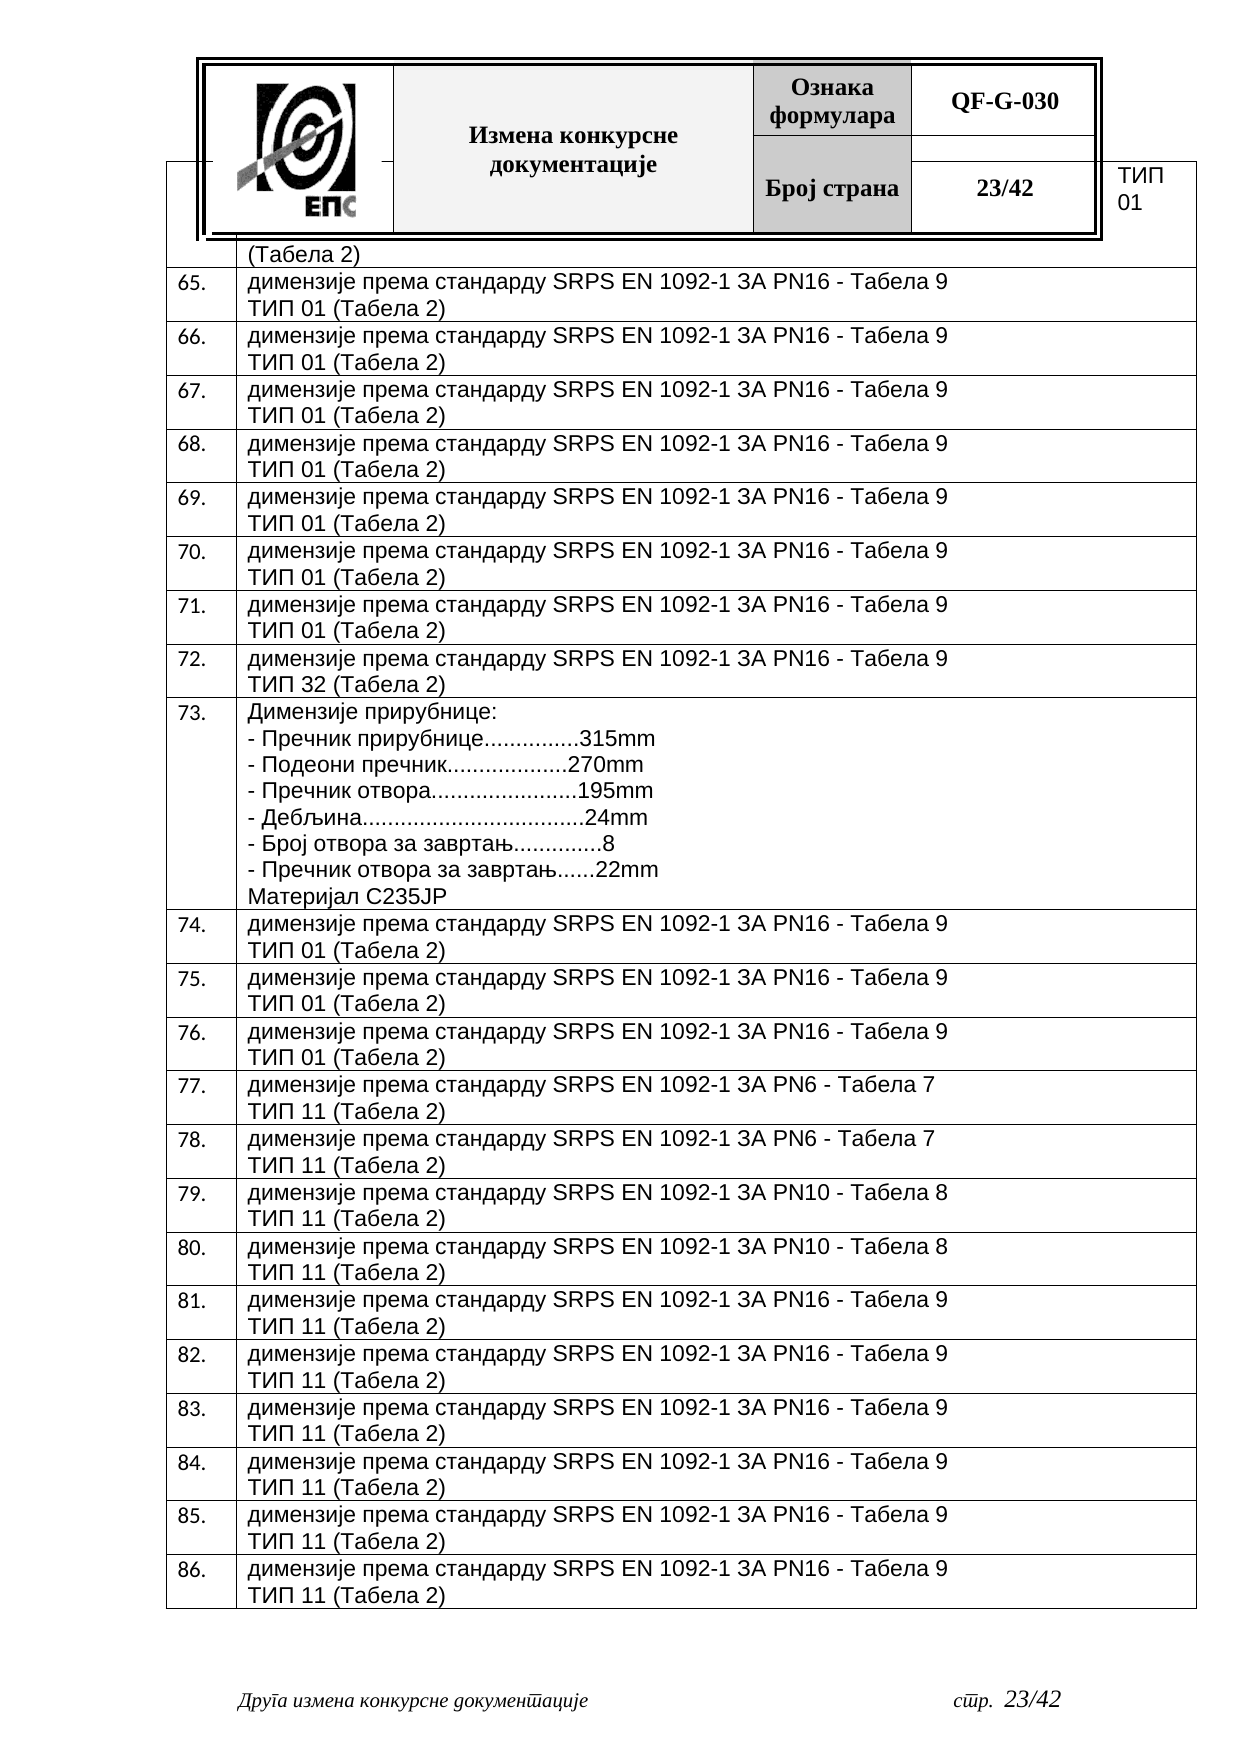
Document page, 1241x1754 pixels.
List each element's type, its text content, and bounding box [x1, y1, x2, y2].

table_cell 77. [167, 1071, 236, 1124]
table_cell димензије према стандарду SRPS EN 1092-1 ЗА PN16 - Табела 9 ТИП 01 (Табела 2) [237, 910, 1196, 963]
table_cell 82. [167, 1340, 236, 1393]
table_cell димензије према стандарду SRPS EN 1092-1 ЗА PN16 - Табела 9 ТИП 32 (Табела 2) [237, 645, 1196, 697]
table_cell димензије према стандарду SRPS EN 1092-1 ЗА PN16 - Табела 9 ТИП 11 (Табела 2) [237, 1394, 1196, 1447]
table_cell 68. [167, 430, 236, 482]
table_cell 83. [167, 1394, 236, 1447]
table_cell димензије према стандарду SRPS EN 1092-1 ЗА PN6 - Табела 7 ТИП 11 (Табела 2) [237, 1071, 1196, 1124]
table_cell димензије према стандарду SRPS EN 1092-1 ЗА PN16 - Табела 9 ТИП 01 (Табела 2) [237, 1018, 1196, 1070]
table_cell димензије према стандарду SRPS EN 1092-1 ЗА PN16 - Табела 9 ТИП 01 (Табела 2) [237, 964, 1196, 1017]
table_cell 69. [167, 483, 236, 536]
table_cell 67. [167, 376, 236, 428]
table_cell димензије према стандарду SRPS EN 1092-1 ЗА PN16 - Табела 9 ТИП 01 (Табела 2) [237, 537, 1196, 590]
table_cell 74. [167, 910, 236, 963]
table_cell димензије према стандарду SRPS EN 1092-1 ЗА PN16 - Табела 9 ТИП 01 (Табела 2) [237, 322, 1196, 375]
table_cell 66. [167, 322, 236, 375]
table_cell 70. [167, 537, 236, 590]
table_cell димензије према стандарду SRPS EN 1092-1 ЗА PN16 - Табела 9 ТИП 01 (Табела 2) [237, 483, 1196, 536]
table_cell димензије према стандарду SRPS EN 1092-1 ЗА PN6 - Табела 7 ТИП 11 (Табела 2) [237, 1125, 1196, 1178]
table_cell 85. [167, 1501, 236, 1554]
table_cell 65. [167, 268, 236, 321]
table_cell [237, 268, 1196, 321]
table_cell 81. [167, 1286, 236, 1339]
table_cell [237, 1555, 1196, 1608]
table_cell димензије према стандарду SRPS EN 1092-1 ЗА PN16 - Табела 9 ТИП 11 (Табела 2) [237, 1448, 1196, 1500]
table_cell 80. [167, 1233, 236, 1285]
table_cell димензије према стандарду SRPS EN 1092-1 ЗА PN10 - Табела 8 ТИП 11 (Табела 2) [237, 1233, 1196, 1285]
table_cell Димензије прирубнице: - Пречник прирубнице...............315mm - Подеони пречник...................270mm - Пречник отвора.......................195mm - Дебљина...................................24mm - Број отвора за завртањ..............8 - Пречник отвора за завртањ......22mm Материјал С235ЈР [237, 698, 1196, 909]
table_cell димензије према стандарду SRPS EN 1092-1 ЗА PN16 - Табела 9 ТИП 01 (Табела 2) [237, 591, 1196, 643]
table_cell 79. [167, 1179, 236, 1232]
table_cell 76. [167, 1018, 236, 1070]
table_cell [237, 162, 1196, 267]
table_cell димензије према стандарду SRPS EN 1092-1 ЗА PN16 - Табела 9 ТИП 11 (Табела 2) [237, 1340, 1196, 1393]
table_cell 64. [167, 162, 236, 267]
table_cell 78. [167, 1125, 236, 1178]
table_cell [237, 1501, 1196, 1554]
table_cell 73. [167, 698, 236, 909]
table_cell димензије према стандарду SRPS EN 1092-1 ЗА PN10 - Табела 8 ТИП 11 (Табела 2) [237, 1179, 1196, 1232]
table_cell 71. [167, 591, 236, 643]
table_cell 72. [167, 645, 236, 697]
table_cell димензије према стандарду SRPS EN 1092-1 ЗА PN16 - Табела 9 ТИП 11 (Табела 2) [237, 1286, 1196, 1339]
table_cell 86. [167, 1555, 236, 1608]
table_cell димензије према стандарду SRPS EN 1092-1 ЗА PN16 - Табела 9 ТИП 01 (Табела 2) [237, 376, 1196, 428]
table_cell 75. [167, 964, 236, 1017]
table_cell димензије према стандарду SRPS EN 1092-1 ЗА PN16 - Табела 9 ТИП 01 (Табела 2) [237, 430, 1196, 482]
table_cell 84. [167, 1448, 236, 1500]
